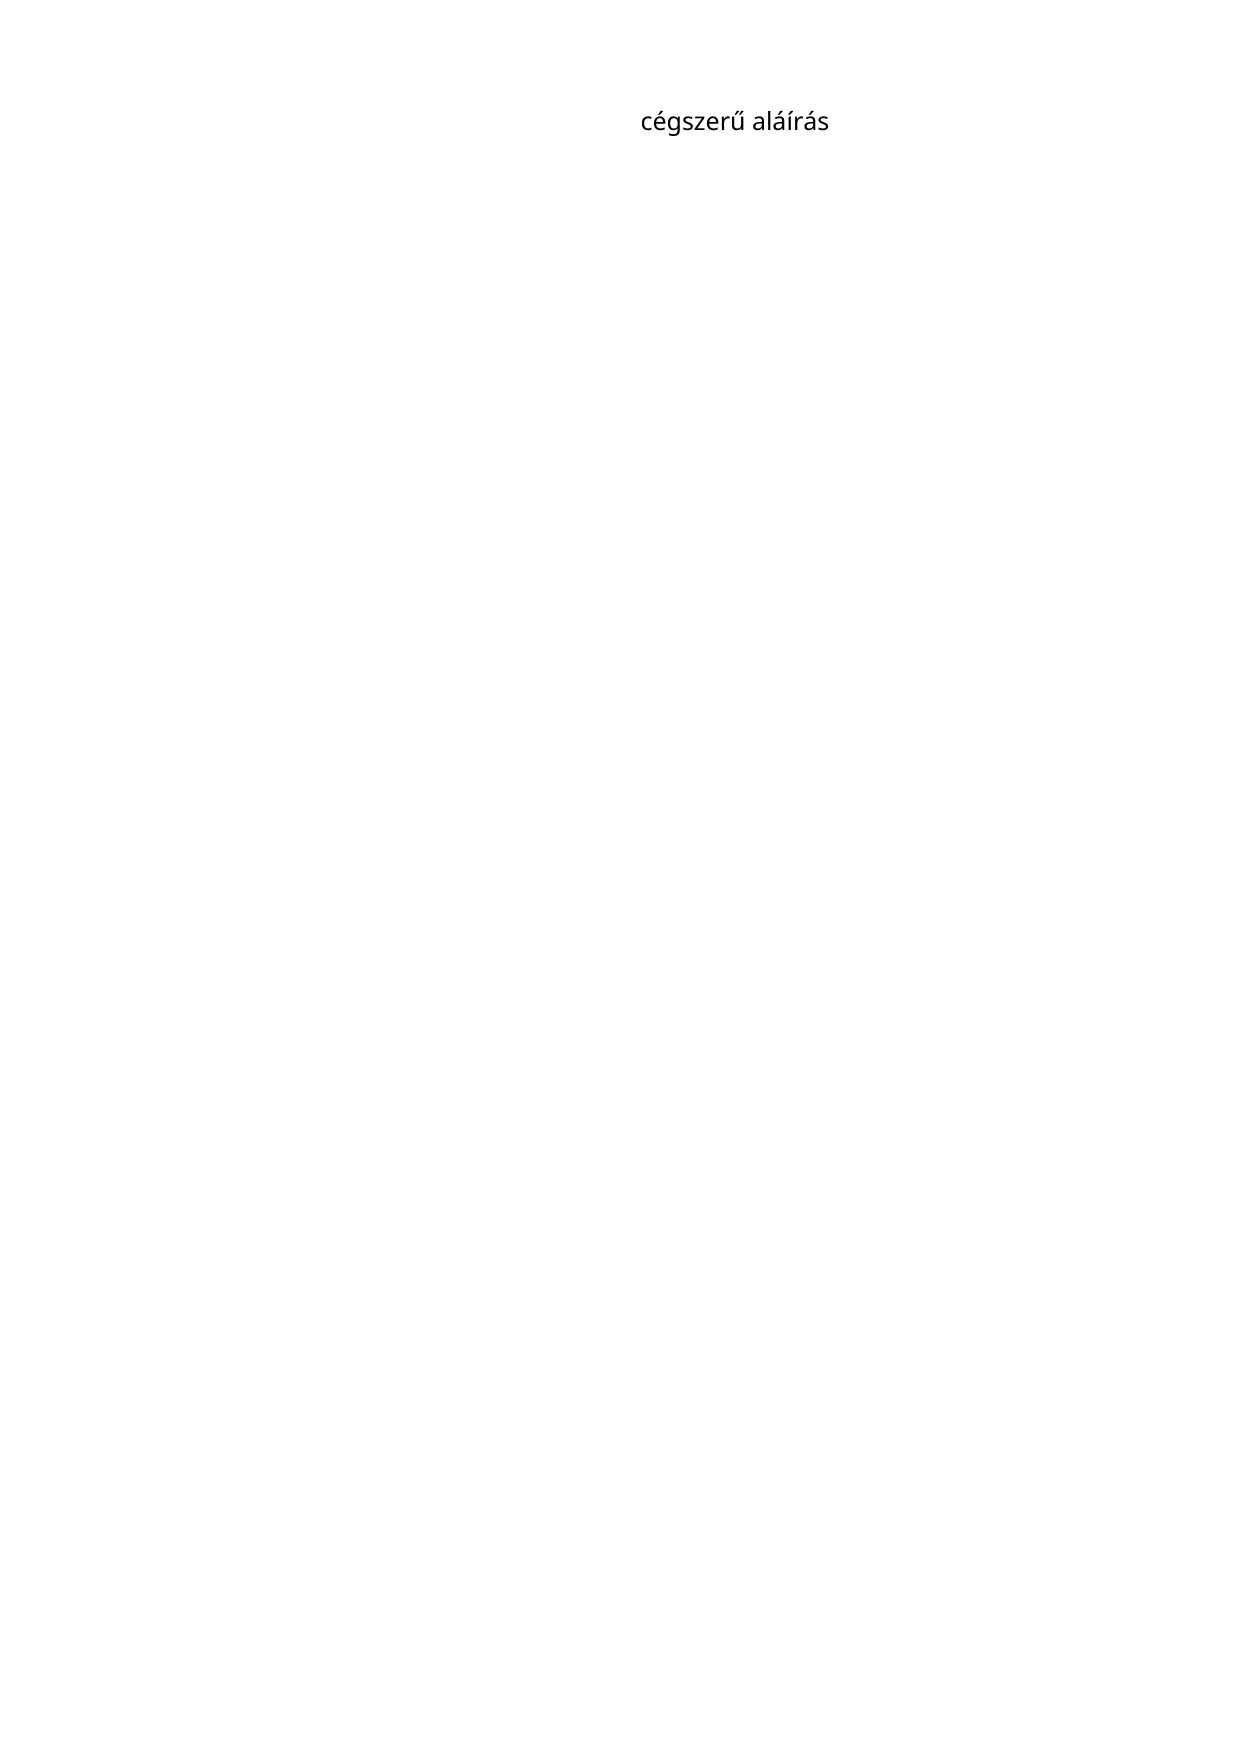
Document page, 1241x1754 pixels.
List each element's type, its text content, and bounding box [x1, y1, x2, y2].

text cégszerű aláírás [148, 103, 1093, 137]
